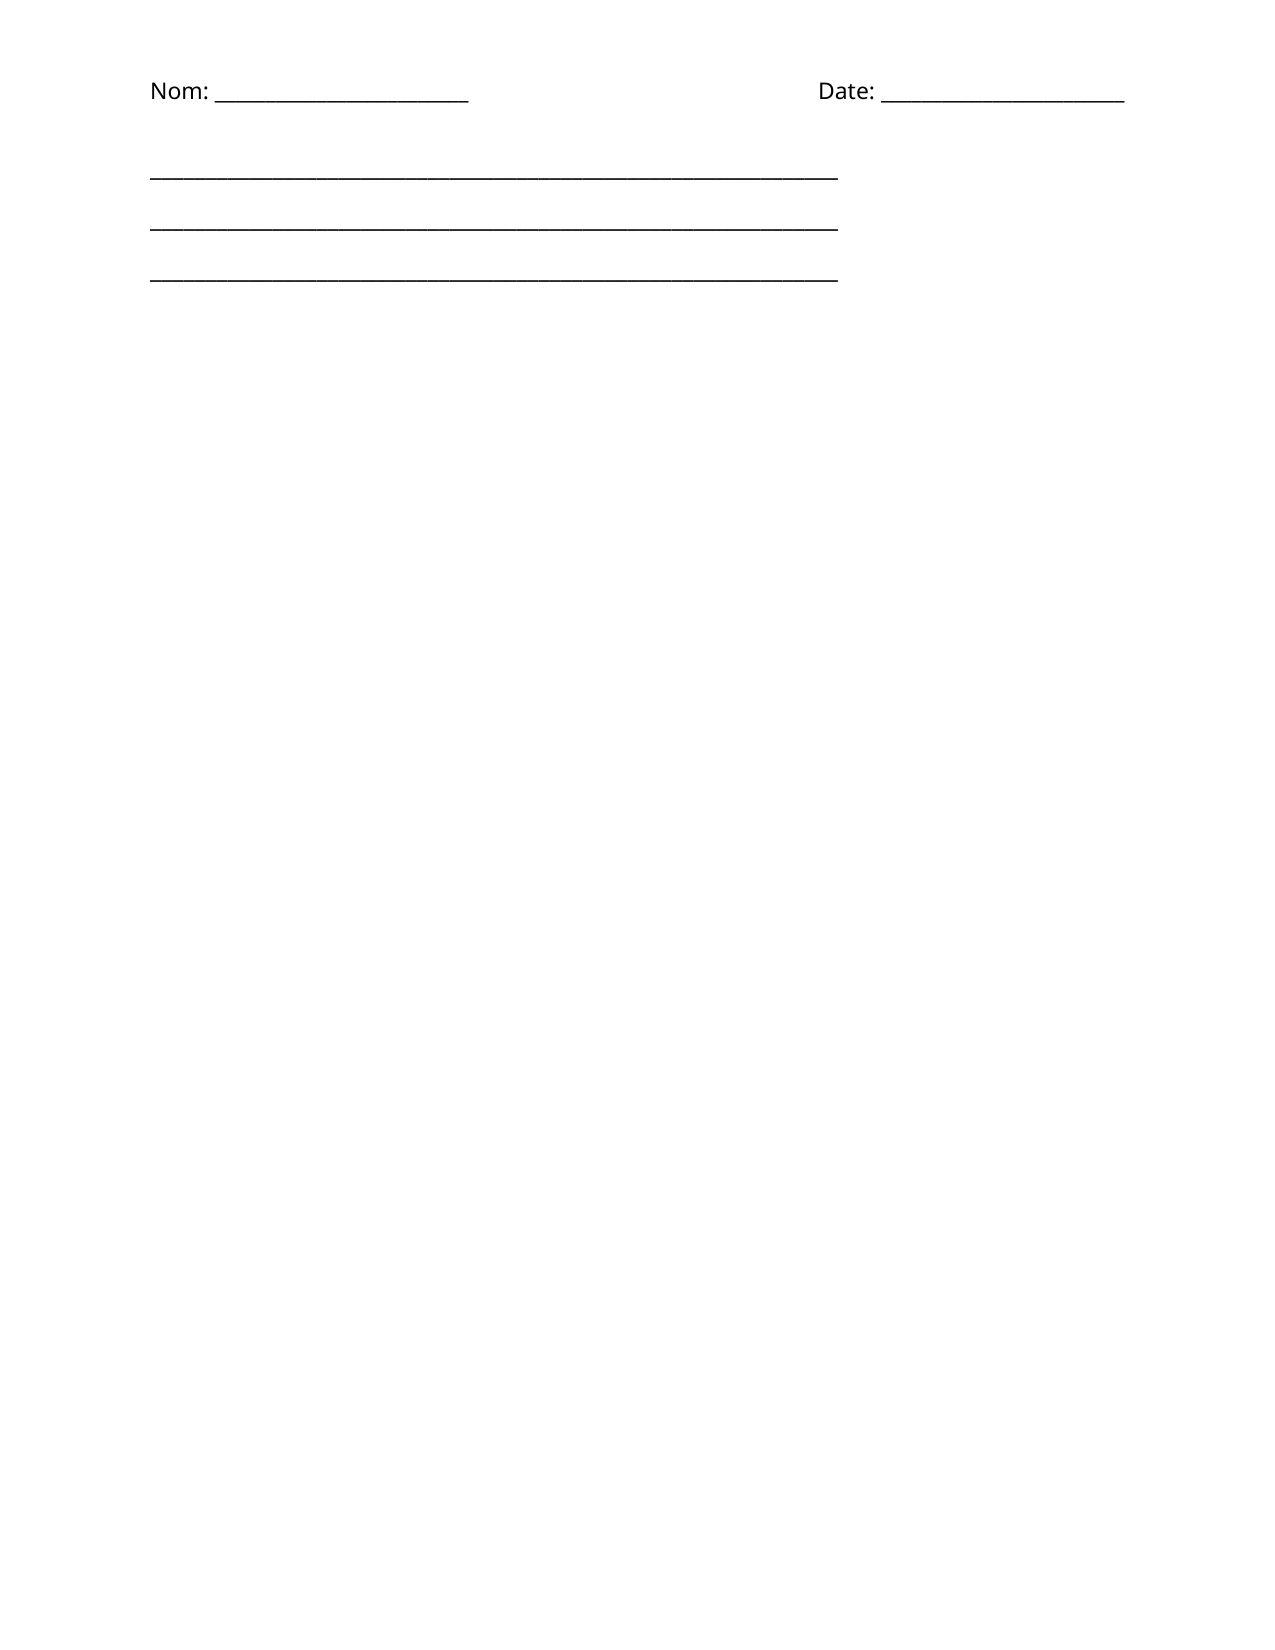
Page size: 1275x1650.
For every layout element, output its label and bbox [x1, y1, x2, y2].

text [150, 150, 1125, 184]
text [150, 201, 1125, 235]
text [150, 252, 1125, 286]
